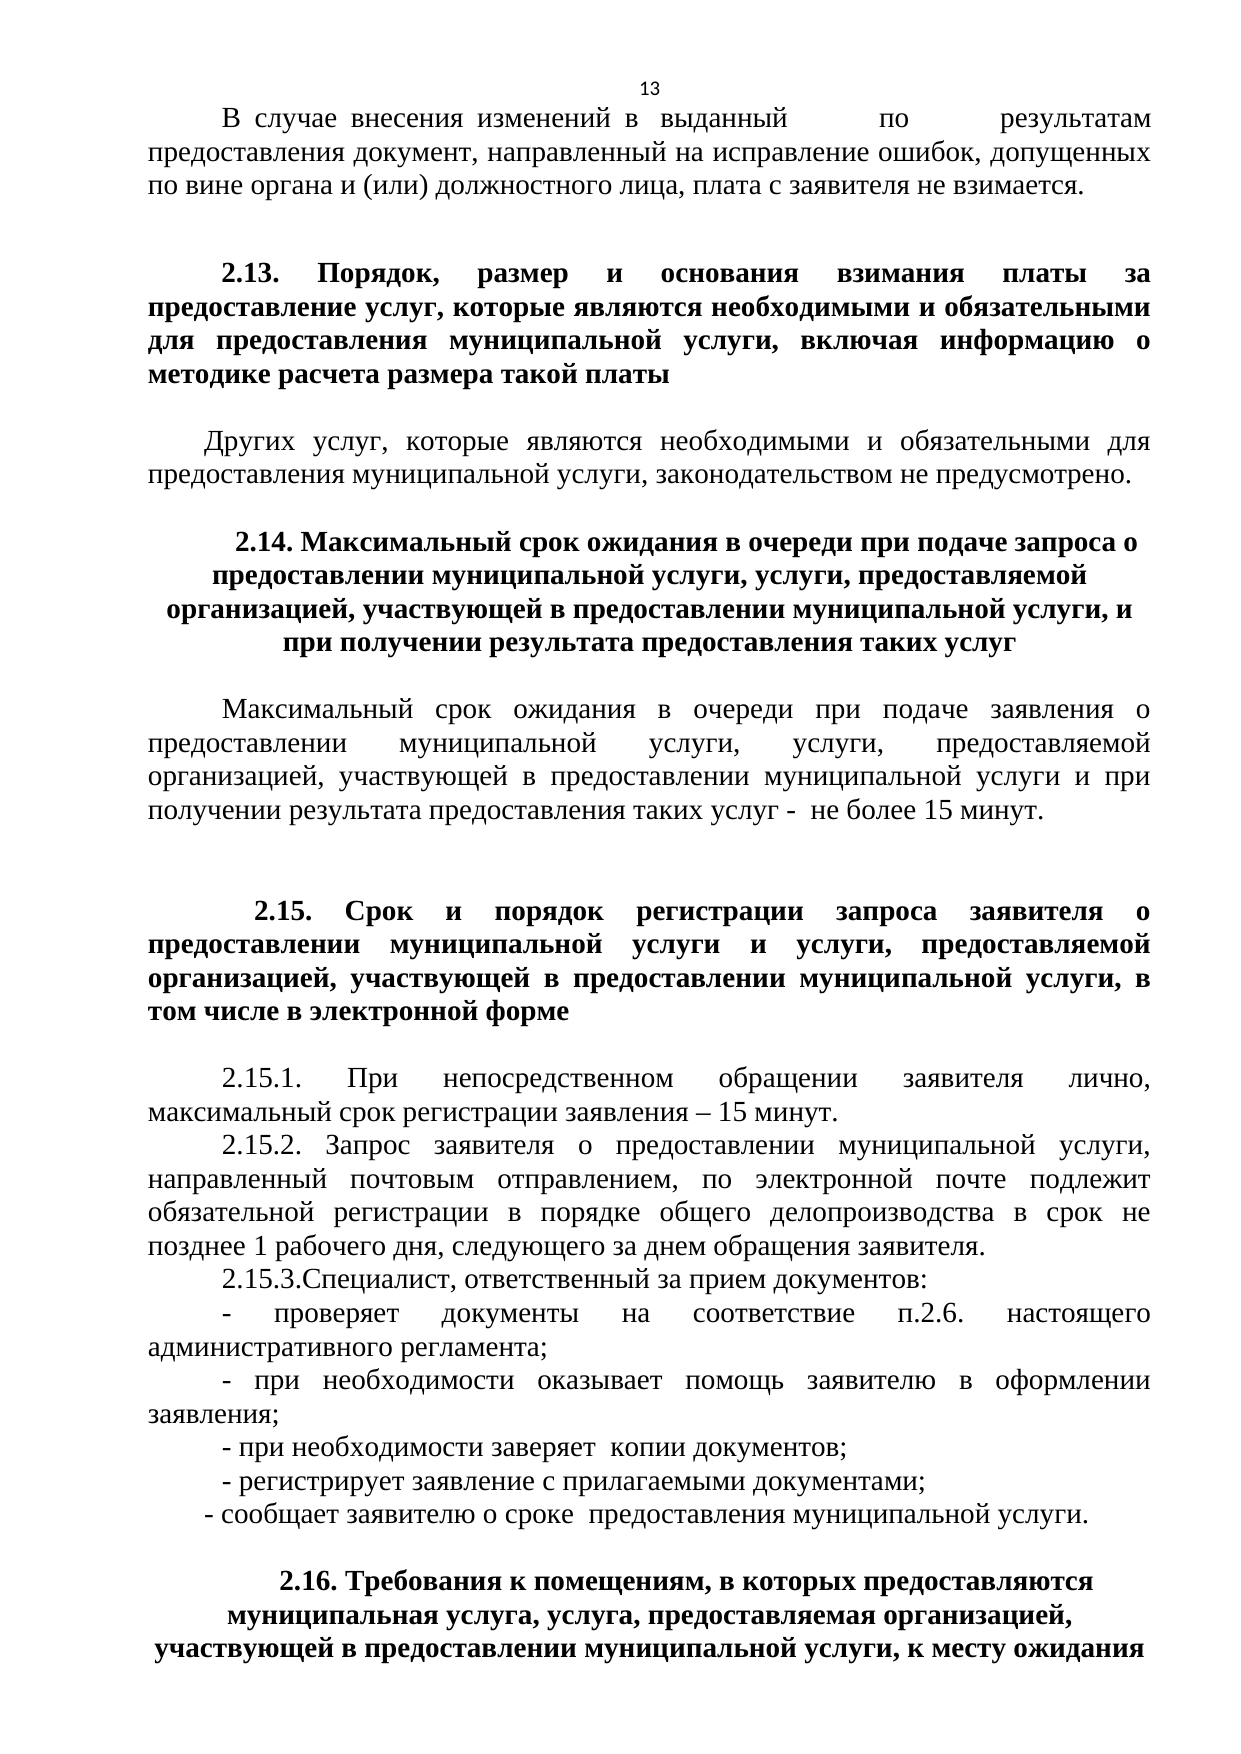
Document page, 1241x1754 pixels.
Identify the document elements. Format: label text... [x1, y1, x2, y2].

text - регистрирует заявление с прилагаемыми документами; [148, 1463, 1152, 1496]
text Максимальный срок ожидания в очереди при подаче заявления о предоставлении муниципальной услуги, услуги, предоставляемой организацией, участвующей в предоставлении муниципальной услуги и при получении результата предоставления таких услуг - не более 15 минут. [148, 691, 1152, 826]
text - при необходимости оказывает помощь заявителю в оформлении заявления; [148, 1362, 1152, 1429]
text 2.14. Максимальный срок ожидания в очереди при подаче запроса о предоставлении муниципальной услуги, услуги, предоставляемой организацией, участвующей в предоставлении муниципальной услуги, и при получении результата предоставления таких услуг [148, 524, 1152, 658]
text Других услуг, которые являются необходимыми и обязательными для предоставления муниципальной услуги, законодательством не предусмотрено. [148, 423, 1152, 490]
text 2.15.2. Запрос заявителя о предоставлении муниципальной услуги, направленный почтовым отправлением, по электронной почте подлежит обязательной регистрации в порядке общего делопроизводства в срок не позднее 1 рабочего дня, следующего за днем обращения заявителя. [148, 1127, 1152, 1262]
text - сообщает заявителю о сроке предоставления муниципальной услуги. [148, 1496, 1152, 1530]
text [148, 1563, 1152, 1664]
text 2.15.3.Специалист, ответственный за прием документов: [148, 1262, 1152, 1295]
text В случае внесения изменений в выданный по результатам предоставления документ, направленный на исправление ошибок, допущенных по вине органа и (или) должностного лица, плата с заявителя не взимается. [148, 100, 1152, 201]
text - при необходимости заверяет копии документов; [148, 1429, 1152, 1463]
text 2.15. Срок и порядок регистрации запроса заявителя о предоставлении муниципальной услуги и услуги, предоставляемой организацией, участвующей в предоставлении муниципальной услуги, в том числе в электронной форме [148, 893, 1152, 1027]
text 2.13. Порядок, размер и основания взимания платы за предоставление услуг, которые являются необходимыми и обязательными для предоставления муниципальной услуги, включая информацию о методике расчета размера такой платы [148, 255, 1152, 389]
text 2.15.1. При непосредственном обращении заявителя лично, максимальный срок регистрации заявления – 15 минут. [148, 1060, 1152, 1127]
text - проверяет документы на соответствие п.2.6. настоящего административного регламента; [148, 1295, 1152, 1362]
